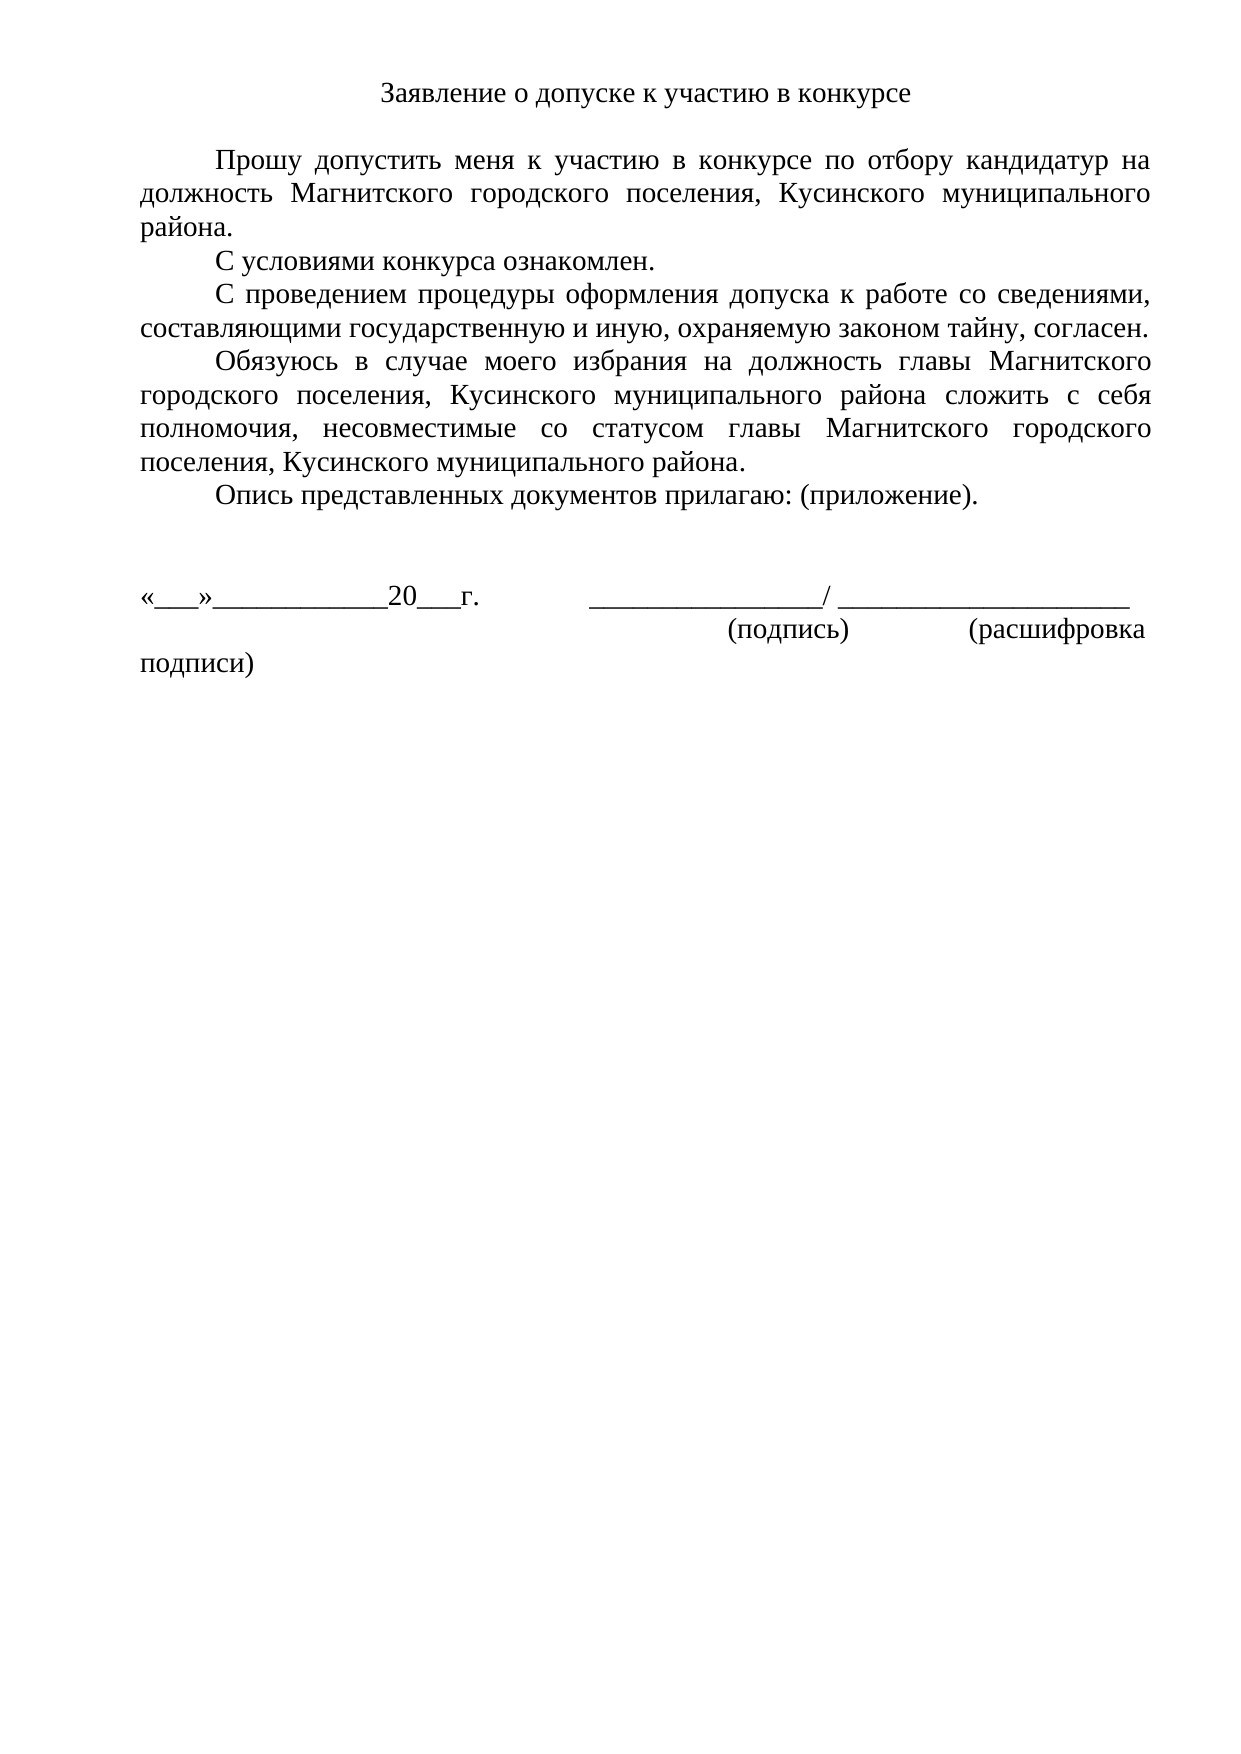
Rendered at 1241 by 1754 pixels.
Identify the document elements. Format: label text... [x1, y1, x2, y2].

text Обязуюсь в случае моего избрания на должность главы Магнитского городского поселения, Кусинского муниципального района сложить с себя полномочия, несовместимые со статусом главы Магнитского городского поселения, Кусинского муниципального района. [140, 343, 1152, 477]
text Прошу допустить меня к участию в конкурсе по отбору кандидатур на должность Магнитского городского поселения, Кусинского муниципального района. [140, 142, 1152, 243]
text (подпись) (расшифровка подписи) [140, 612, 1152, 679]
text С проведением процедуры оформления допуска к работе со сведениями, составляющими государственную и иную, охраняемую законом тайну, согласен. [140, 276, 1152, 343]
text Опись представленных документов прилагаю: (приложение). [140, 477, 1152, 511]
text С условиями конкурса ознакомлен. [140, 243, 1152, 276]
text «___»____________20___г. ________________/ ____________________ [140, 578, 1152, 612]
text Заявление о допуске к участию в конкурсе [140, 75, 1152, 108]
